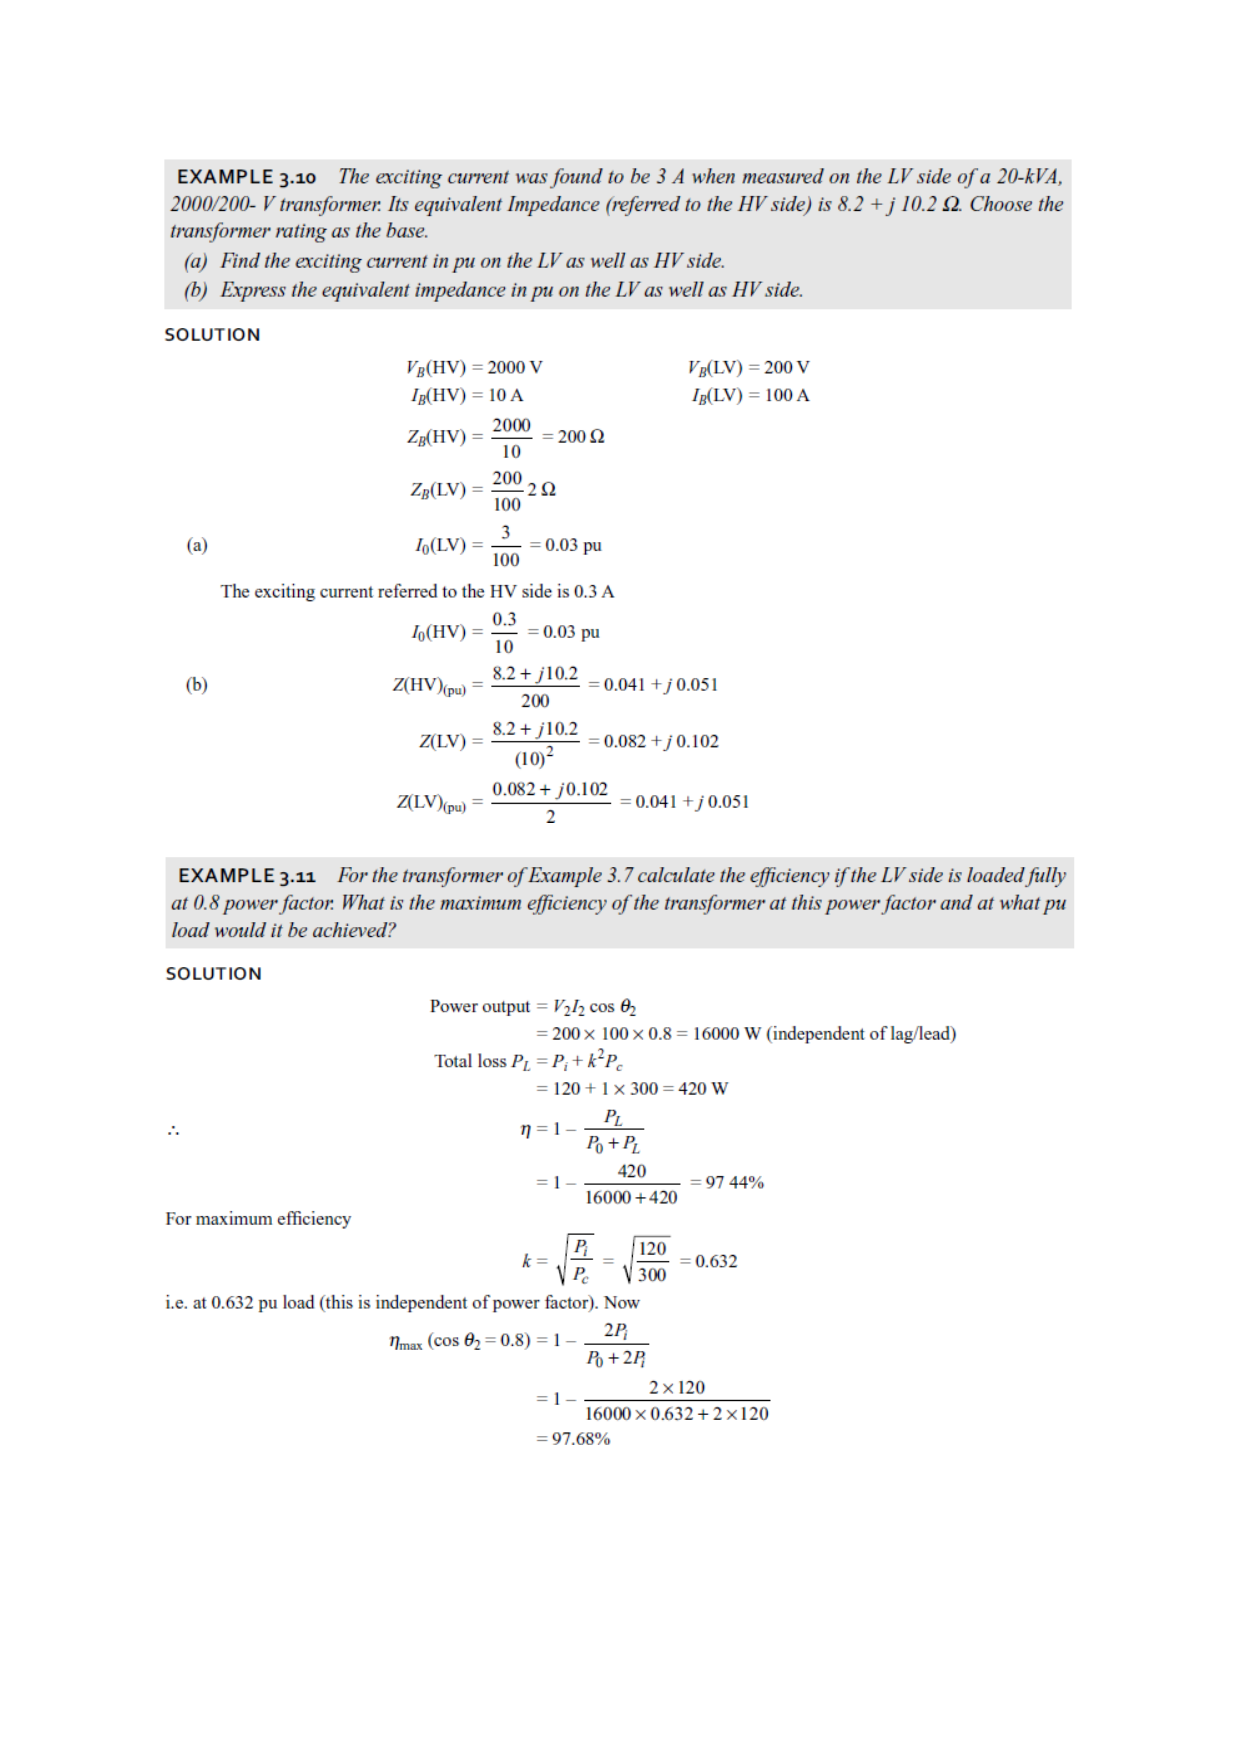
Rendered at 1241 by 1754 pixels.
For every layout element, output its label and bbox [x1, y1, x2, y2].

picture [147, 841, 1093, 1460]
picture [147, 147, 1093, 823]
